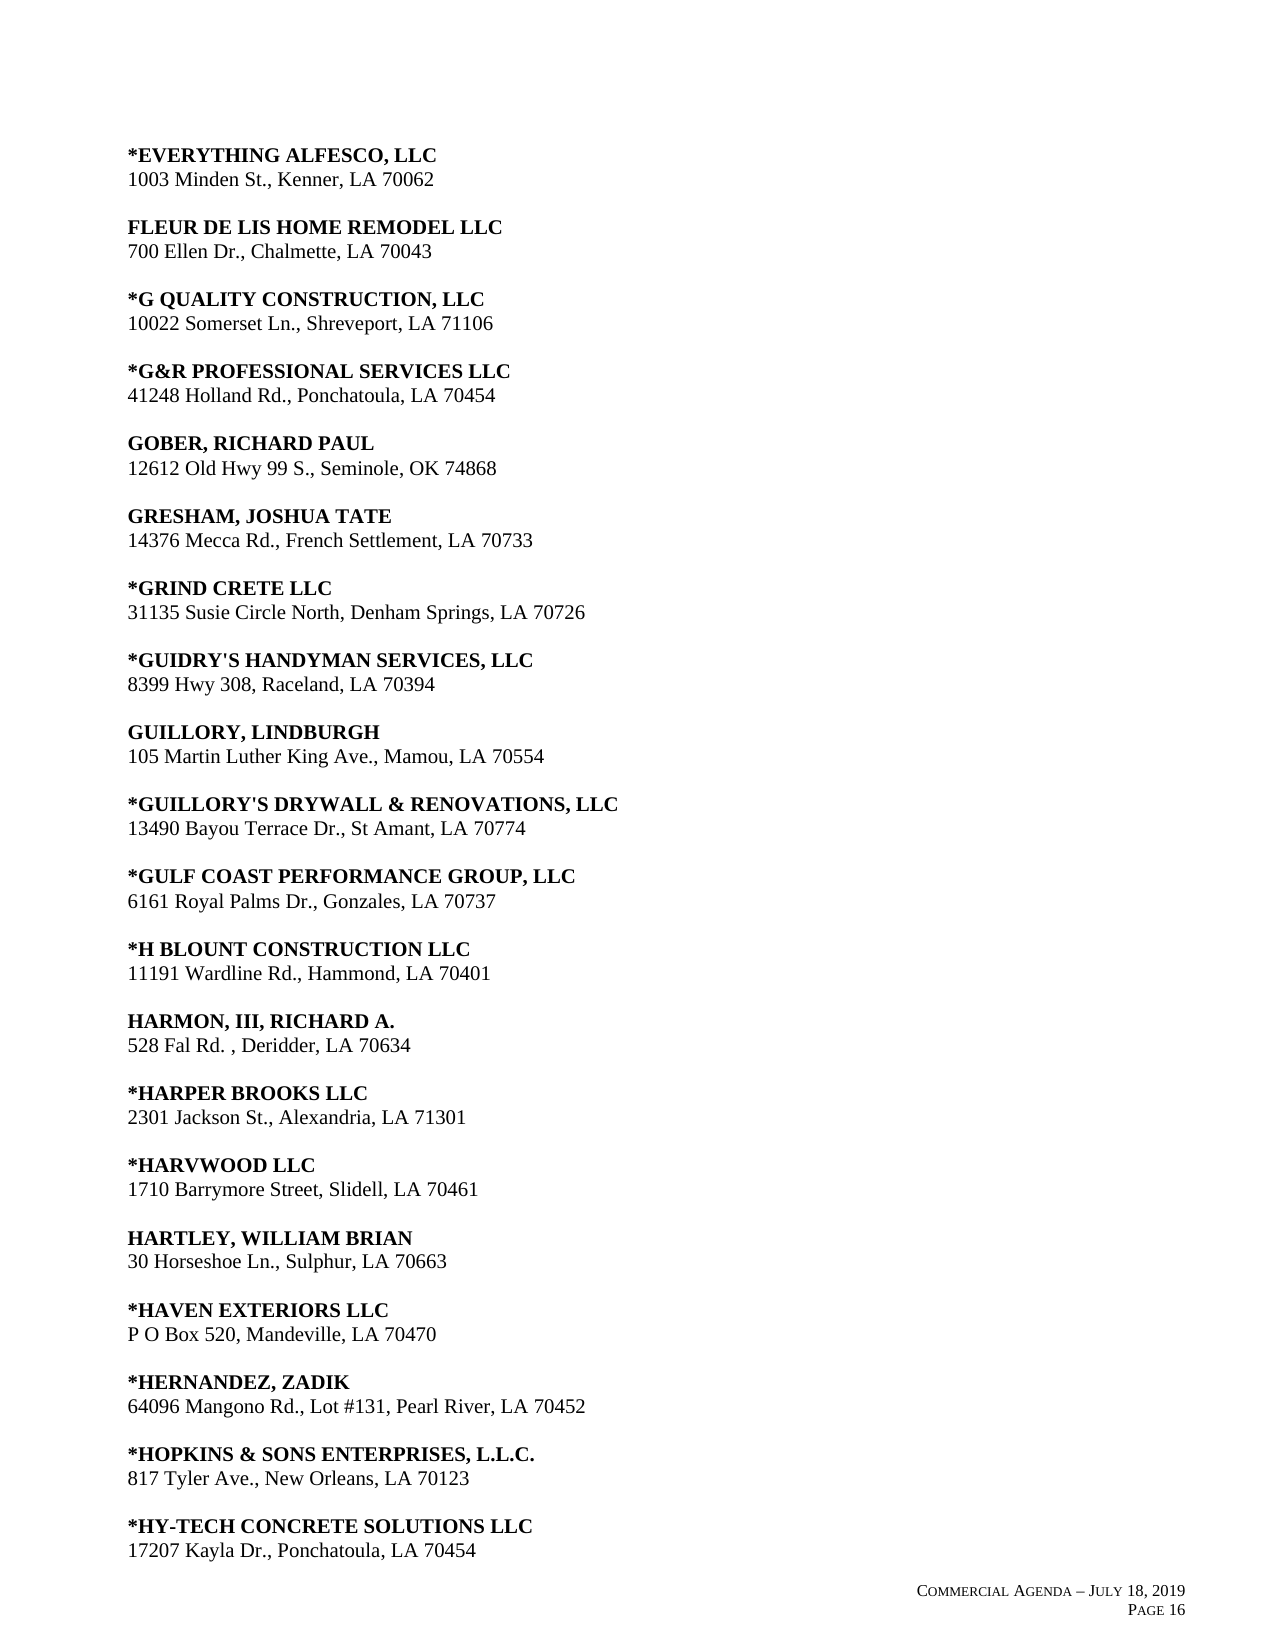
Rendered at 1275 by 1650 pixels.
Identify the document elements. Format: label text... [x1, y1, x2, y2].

text *HOPKINS & SONS ENTERPRISES, L.L.C. [127, 1442, 1166, 1466]
text *GRIND CRETE LLC [127, 576, 1166, 600]
text GRESHAM, JOSHUA TATE [127, 503, 1166, 528]
text HARTLEY, WILLIAM BRIAN [127, 1225, 1166, 1249]
text 13490 Bayou Terrace Dr., St Amant, LA 70774 [127, 816, 1166, 840]
text 817 Tyler Ave., New Orleans, LA 70123 [127, 1466, 1166, 1490]
text 30 Horseshoe Ln., Sulphur, LA 70663 [127, 1249, 1166, 1273]
text *GULF COAST PERFORMANCE GROUP, LLC [127, 864, 1166, 888]
text 528 Fal Rd. , Deridder, LA 70634 [127, 1033, 1166, 1057]
text 6161 Royal Palms Dr., Gonzales, LA 70737 [127, 888, 1166, 913]
text 700 Ellen Dr., Chalmette, LA 70043 [127, 239, 1166, 263]
text *GUIDRY'S HANDYMAN SERVICES, LLC [127, 648, 1166, 672]
text FLEUR DE LIS HOME REMODEL LLC [127, 215, 1166, 239]
text GOBER, RICHARD PAUL [127, 431, 1166, 455]
text 105 Martin Luther King Ave., Mamou, LA 70554 [127, 744, 1166, 768]
text 12612 Old Hwy 99 S., Seminole, OK 74868 [127, 455, 1166, 479]
text 1003 Minden St., Kenner, LA 70062 [127, 167, 1166, 191]
text *HARVWOOD LLC [127, 1153, 1166, 1177]
text 11191 Wardline Rd., Hammond, LA 70401 [127, 961, 1166, 985]
text *HERNANDEZ, ZADIK [127, 1370, 1166, 1394]
text *G QUALITY CONSTRUCTION, LLC [127, 287, 1166, 311]
text *HY-TECH CONCRETE SOLUTIONS LLC [127, 1514, 1166, 1538]
text *HARPER BROOKS LLC [127, 1081, 1166, 1105]
text 31135 Susie Circle North, Denham Springs, LA 70726 [127, 600, 1166, 624]
text HARMON, III, RICHARD A. [127, 1009, 1166, 1033]
text GUILLORY, LINDBURGH [127, 720, 1166, 744]
text *GUILLORY'S DRYWALL & RENOVATIONS, LLC [127, 792, 1166, 816]
text *EVERYTHING ALFESCO, LLC [127, 143, 1166, 167]
text 10022 Somerset Ln., Shreveport, LA 71106 [127, 311, 1166, 335]
text 14376 Mecca Rd., French Settlement, LA 70733 [127, 528, 1166, 552]
text *H BLOUNT CONSTRUCTION LLC [127, 937, 1166, 961]
text *HAVEN EXTERIORS LLC [127, 1298, 1166, 1322]
text 2301 Jackson St., Alexandria, LA 71301 [127, 1105, 1166, 1129]
text 8399 Hwy 308, Raceland, LA 70394 [127, 672, 1166, 696]
text P O Box 520, Mandeville, LA 70470 [127, 1322, 1166, 1346]
text 64096 Mangono Rd., Lot #131, Pearl River, LA 70452 [127, 1394, 1166, 1418]
text 1710 Barrymore Street, Slidell, LA 70461 [127, 1177, 1166, 1201]
text 17207 Kayla Dr., Ponchatoula, LA 70454 [127, 1538, 1166, 1562]
text 41248 Holland Rd., Ponchatoula, LA 70454 [127, 383, 1166, 407]
text *G&R PROFESSIONAL SERVICES LLC [127, 359, 1166, 383]
